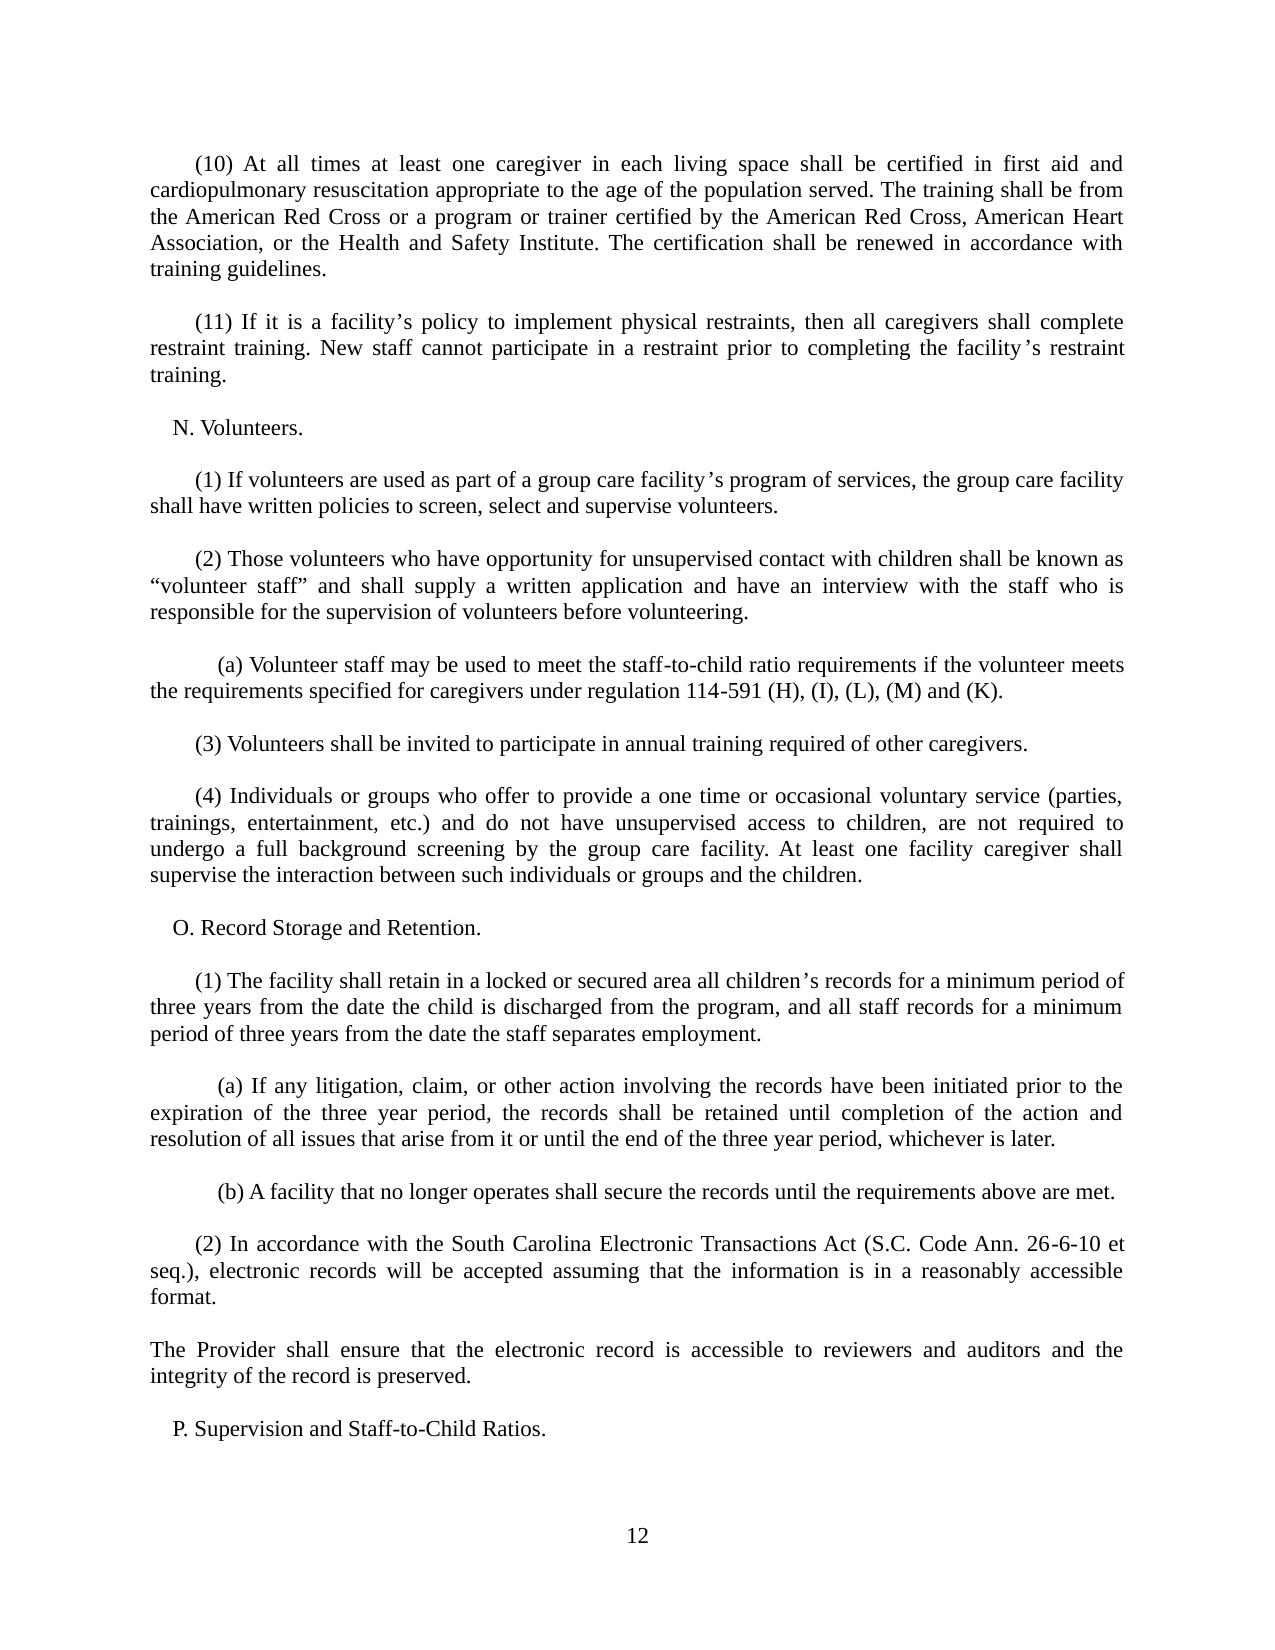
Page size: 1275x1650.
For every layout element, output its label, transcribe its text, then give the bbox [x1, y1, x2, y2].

text (2) In accordance with the South Carolina Electronic Transactions Act (S.C. Code Ann. 26-6-10 et seq.), electronic records will be accepted assuming that the information is in a reasonably accessible format. [150, 1231, 1125, 1309]
text (2) Those volunteers who have opportunity for unsupervised contact with children shall be known as “volunteer staff” and shall supply a written application and have an interview with the staff who is responsible for the supervision of volunteers before volunteering. [150, 545, 1125, 624]
text P. Supervision and Staff-to-Child Ratios. [150, 1415, 1125, 1441]
text The Provider shall ensure that the electronic record is accessible to reviewers and auditors and the integrity of the record is preserved. [150, 1336, 1125, 1389]
text (1) The facility shall retain in a locked or secured area all children’s records for a minimum period of three years from the date the child is discharged from the program, and all staff records for a minimum period of three years from the date the staff separates employment. [150, 967, 1125, 1046]
text (a) Volunteer staff may be used to meet the staff-to-child ratio requirements if the volunteer meets the requirements specified for caregivers under regulation 114-591 (H), (I), (L), (M) and (K). [150, 651, 1125, 703]
text O. Record Storage and Retention. [150, 914, 1125, 941]
text (10) At all times at least one caregiver in each living space shall be certified in first aid and cardiopulmonary resuscitation appropriate to the age of the population served. The training shall be from the American Red Cross or a program or trainer certified by the American Red Cross, American Heart Association, or the Health and Safety Institute. The certification shall be renewed in accordance with training guidelines. [150, 150, 1125, 282]
text (4) Individuals or groups who offer to provide a one time or occasional voluntary service (parties, trainings, entertainment, etc.) and do not have unsupervised access to children, are not required to undergo a full background screening by the group care facility. At least one facility caregiver shall supervise the interaction between such individuals or groups and the children. [150, 782, 1125, 888]
text (1) If volunteers are used as part of a group care facility’s program of services, the group care facility shall have written policies to screen, select and supervise volunteers. [150, 466, 1125, 519]
text (11) If it is a facility’s policy to implement physical restraints, then all caregivers shall complete restraint training. New staff cannot participate in a restraint prior to completing the facility’s restraint training. [150, 308, 1125, 387]
text (a) If any litigation, claim, or other action involving the records have been initiated prior to the expiration of the three year period, the records shall be retained until completion of the action and resolution of all issues that arise from it or until the end of the three year period, whichever is later. [150, 1072, 1125, 1151]
text (b) A facility that no longer operates shall secure the records until the requirements above are met. [150, 1178, 1125, 1204]
text (3) Volunteers shall be invited to participate in annual training required of other caregivers. [150, 730, 1125, 756]
text N. Volunteers. [150, 413, 1125, 440]
